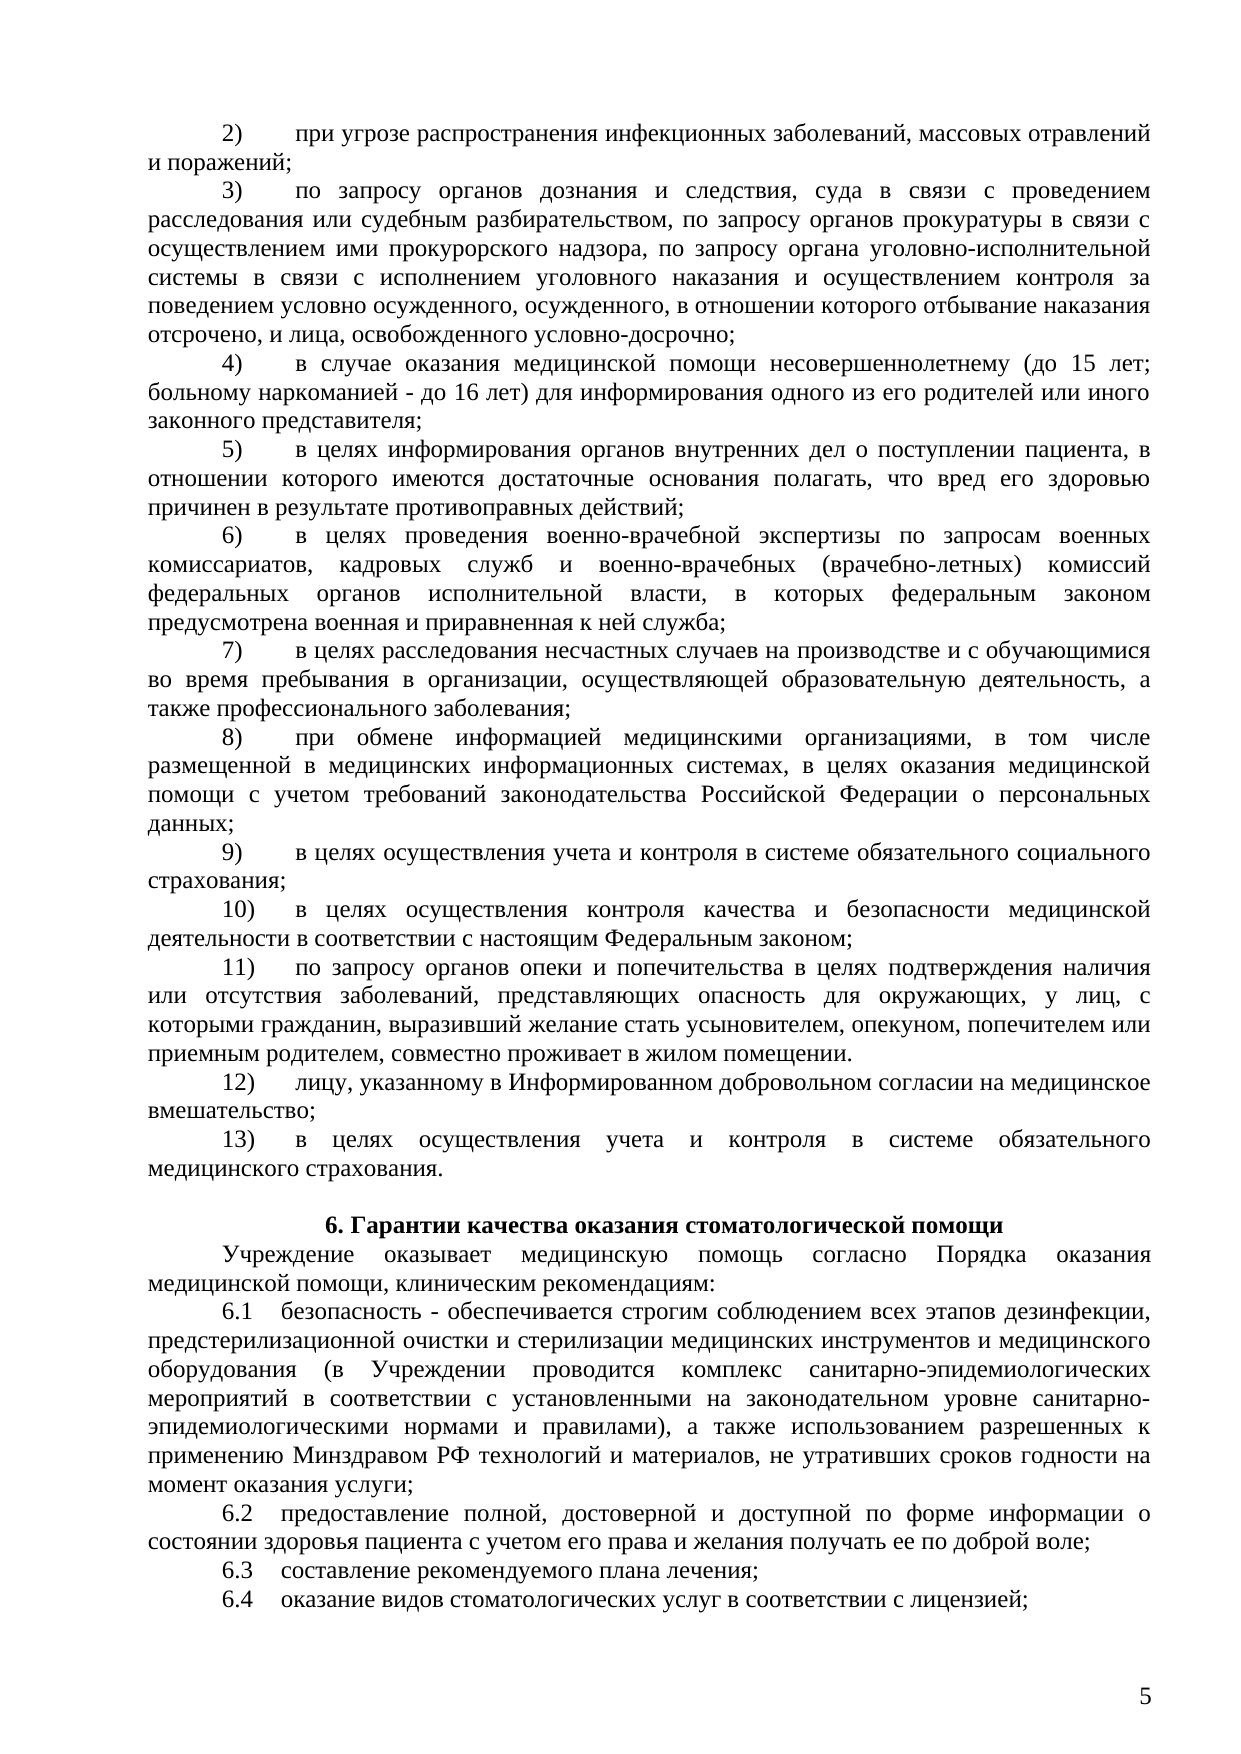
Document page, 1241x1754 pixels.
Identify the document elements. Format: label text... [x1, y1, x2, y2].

list по запросу органов дознания и следствия, суда в связи с проведением расследования или судебным разбирательством, по запросу органов прокуратуры в связи с осуществлением ими прокурорского надзора, по запросу органа уголовно-исполнительной системы в связи с исполнением уголовного наказания и осуществлением контроля за поведением условно осужденного, осужденного, в отношении которого отбывание наказания отсрочено, и лица, освобожденного условно-досрочно; [148, 176, 1152, 348]
list в случае оказания медицинской помощи несовершеннолетнему (до 15 лет; больному наркоманией - до 16 лет) для информирования одного из его родителей или иного законного представителя; [148, 348, 1152, 434]
list в целях расследования несчастных случаев на производстве и с обучающимися во время пребывания в организации, осуществляющей образовательную деятельность, а также профессионального заболевания; [148, 636, 1152, 722]
list Гарантии качества оказания стоматологической помощи [325, 1210, 1152, 1239]
list в целях осуществления учета и контроля в системе обязательного социального страхования; [148, 837, 1152, 894]
list в целях осуществления контроля качества и безопасности медицинской деятельности в соответствии с настоящим Федеральным законом; [148, 894, 1152, 952]
list оказание видов стоматологических услуг в соответствии с лицензией; [148, 1584, 1152, 1613]
list в целях осуществления учета и контроля в системе обязательного медицинского страхования. [148, 1124, 1152, 1182]
list в целях проведения военно-врачебной экспертизы по запросам военных комиссариатов, кадровых служб и военно-врачебных (врачебно-летных) комиссий федеральных органов исполнительной власти, в которых федеральным законом предусмотрена военная и приравненная к ней служба; [148, 521, 1152, 636]
list безопасность - обеспечивается строгим соблюдением всех этапов дезинфекции, предстерилизационной очистки и стерилизации медицинских инструментов и медицинского оборудования (в Учреждении проводится комплекс санитарно-эпидемиологических мероприятий в соответствии с установленными на законодательном уровне санитарно- эпидемиологическими нормами и правилами), а также использованием разрешенных к применению Минздравом РФ технологий и материалов, не утративших сроков годности на момент оказания услуги; [148, 1296, 1152, 1498]
list по запросу органов опеки и попечительства в целях подтверждения наличия или отсутствия заболеваний, представляющих опасность для окружающих, у лиц, с которыми гражданин, выразивший желание стать усыновителем, опекуном, попечителем или приемным родителем, совместно проживает в жилом помещении. [148, 952, 1152, 1067]
list составление рекомендуемого плана лечения; [148, 1555, 1152, 1584]
list при обмене информацией медицинскими организациями, в том числе размещенной в медицинских информационных системах, в целях оказания медицинской помощи с учетом требований законодательства Российской Федерации о персональных данных; [148, 722, 1152, 837]
list в целях информирования органов внутренних дел о поступлении пациента, в отношении которого имеются достаточные основания полагать, что вред его здоровью причинен в результате противоправных действий; [148, 434, 1152, 521]
list при угрозе распространения инфекционных заболеваний, массовых отравлений и поражений; [148, 118, 1152, 176]
text Учреждение оказывает медицинскую помощь согласно Порядка оказания медицинской помощи, клиническим рекомендациям: [148, 1239, 1152, 1296]
list лицу, указанному в Информированном добровольном согласии на медицинское вмешательство; [148, 1067, 1152, 1124]
list предоставление полной, достоверной и доступной по форме информации о состоянии здоровья пациента с учетом его права и желания получать ее по доброй воле; [148, 1498, 1152, 1555]
